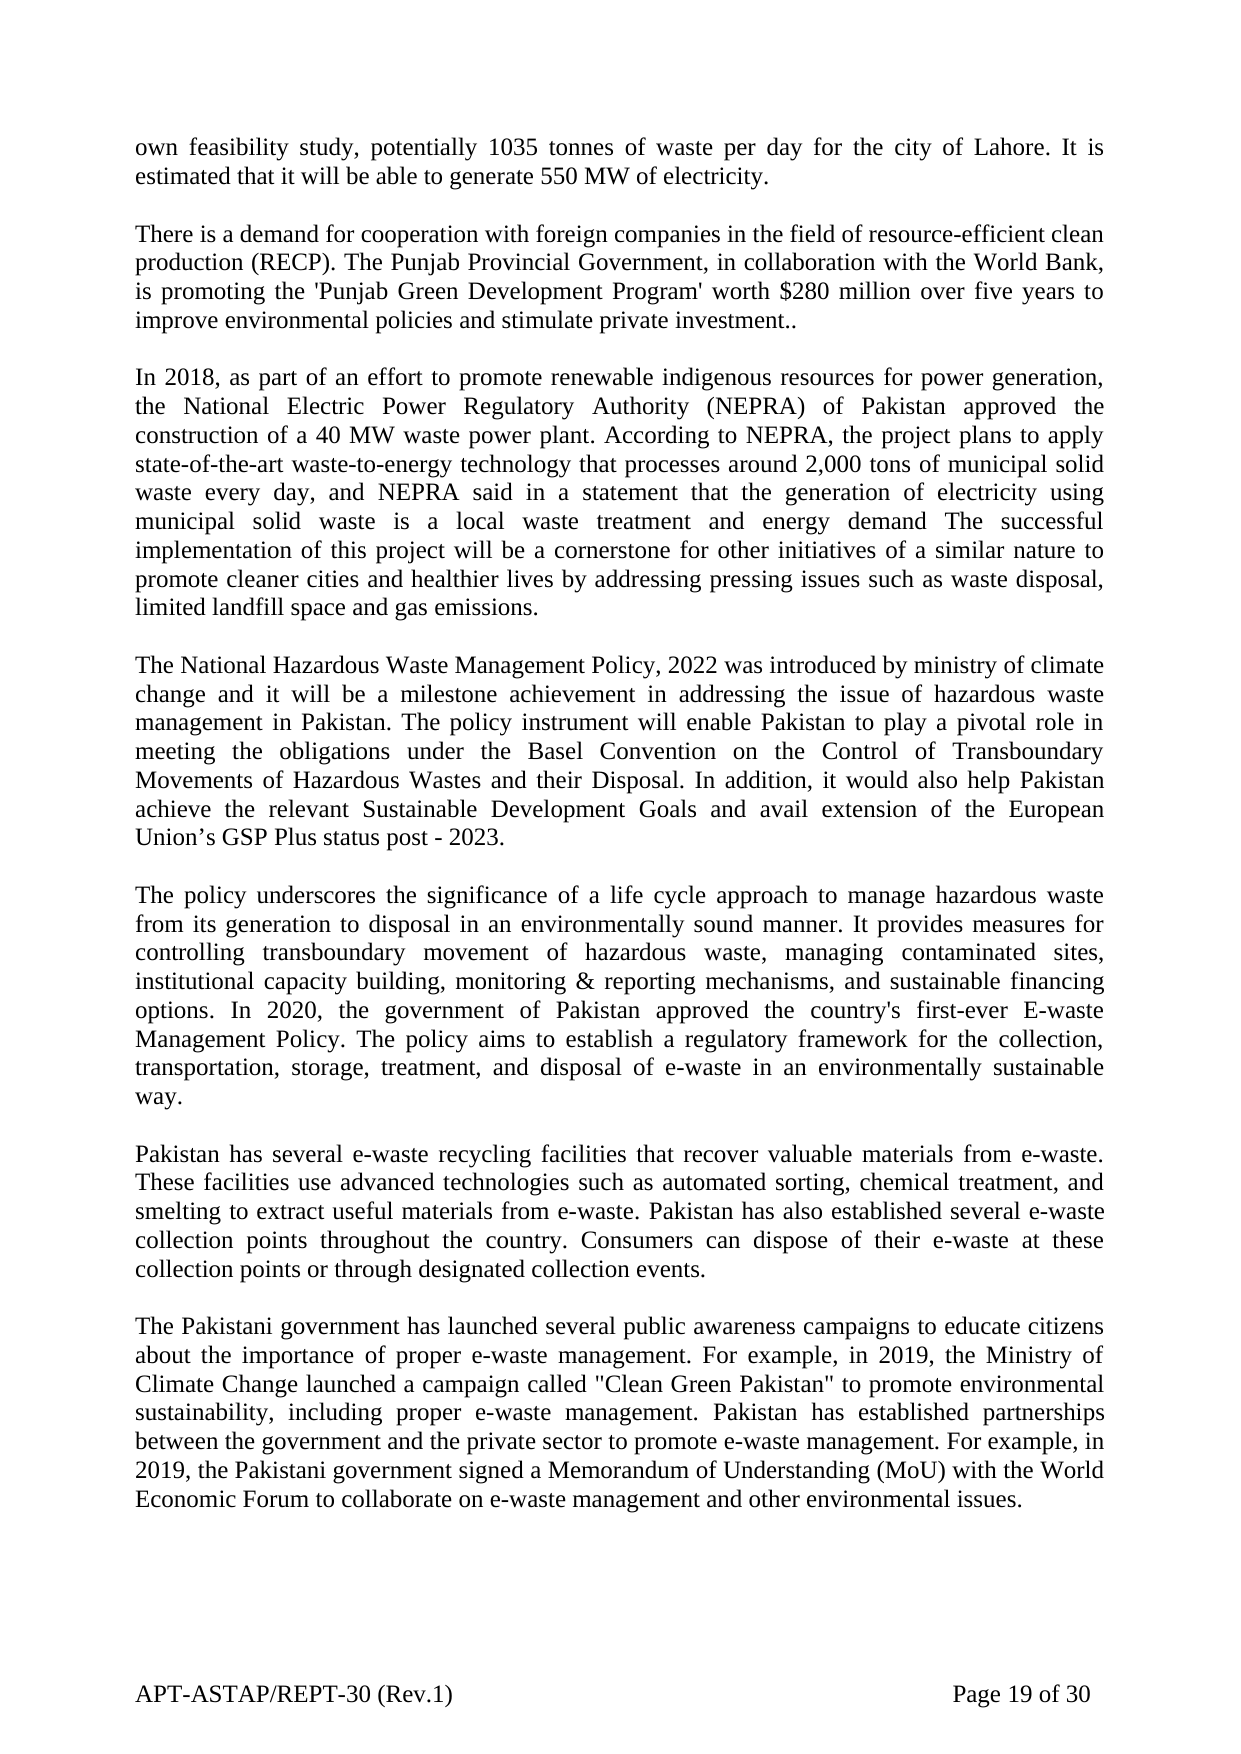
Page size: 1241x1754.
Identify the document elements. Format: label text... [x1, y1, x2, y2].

text There is a demand for cooperation with foreign companies in the field of resource-efficient clean production (RECP). The Punjab Provincial Government, in collaboration with the World Bank, is promoting the 'Punjab Green Development Program' worth $280 million over five years to improve environmental policies and stimulate private investment.. [135, 219, 1105, 334]
text The National Hazardous Waste Management Policy, 2022 was introduced by ministry of climate change and it will be a milestone achievement in addressing the issue of hazardous waste management in Pakistan. The policy instrument will enable Pakistan to play a pivotal role in meeting the obligations under the Basel Convention on the Control of Transboundary Movements of Hazardous Wastes and their Disposal. In addition, it would also help Pakistan achieve the relevant Sustainable Development Goals and avail extension of the European Union’s GSP Plus status post - 2023. [135, 650, 1105, 851]
text The policy underscores the significance of a life cycle approach to manage hazardous waste from its generation to disposal in an environmentally sound manner. It provides measures for controlling transboundary movement of hazardous waste, managing contaminated sites, institutional capacity building, monitoring & reporting mechanisms, and sustainable financing options. In 2020, the government of Pakistan approved the country's first-ever E-waste Management Policy. The policy aims to establish a regulatory framework for the collection, transportation, storage, treatment, and disposal of e-waste in an environmentally sustainable way. [135, 880, 1105, 1110]
text Pakistan has several e-waste recycling facilities that recover valuable materials from e-waste. These facilities use advanced technologies such as automated sorting, chemical treatment, and smelting to extract useful materials from e-waste. Pakistan has also established several e-waste collection points throughout the country. Consumers can dispose of their e-waste at these collection points or through designated collection events. [135, 1139, 1105, 1282]
text In 2018, as part of an effort to promote renewable indigenous resources for power generation, the National Electric Power Regulatory Authority (NEPRA) of Pakistan approved the construction of a 40 MW waste power plant. According to NEPRA, the project plans to apply state-of-the-art waste-to-energy technology that processes around 2,000 tons of municipal solid waste every day, and NEPRA said in a statement that the generation of electricity using municipal solid waste is a local waste treatment and energy demand The successful implementation of this project will be a cornerstone for other initiatives of a similar nature to promote cleaner cities and healthier lives by addressing pressing issues such as waste disposal, limited landfill space and gas emissions. [135, 362, 1105, 621]
text The Pakistani government has launched several public awareness campaigns to educate citizens about the importance of proper e-waste management. For example, in 2019, the Ministry of Climate Change launched a campaign called "Clean Green Pakistan" to promote environmental sustainability, including proper e-waste management. Pakistan has established partnerships between the government and the private sector to promote e-waste management. For example, in 2019, the Pakistani government signed a Memorandum of Understanding (MoU) with the World Economic Forum to collaborate on e-waste management and other environmental issues. [135, 1311, 1105, 1512]
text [135, 132, 1105, 190]
